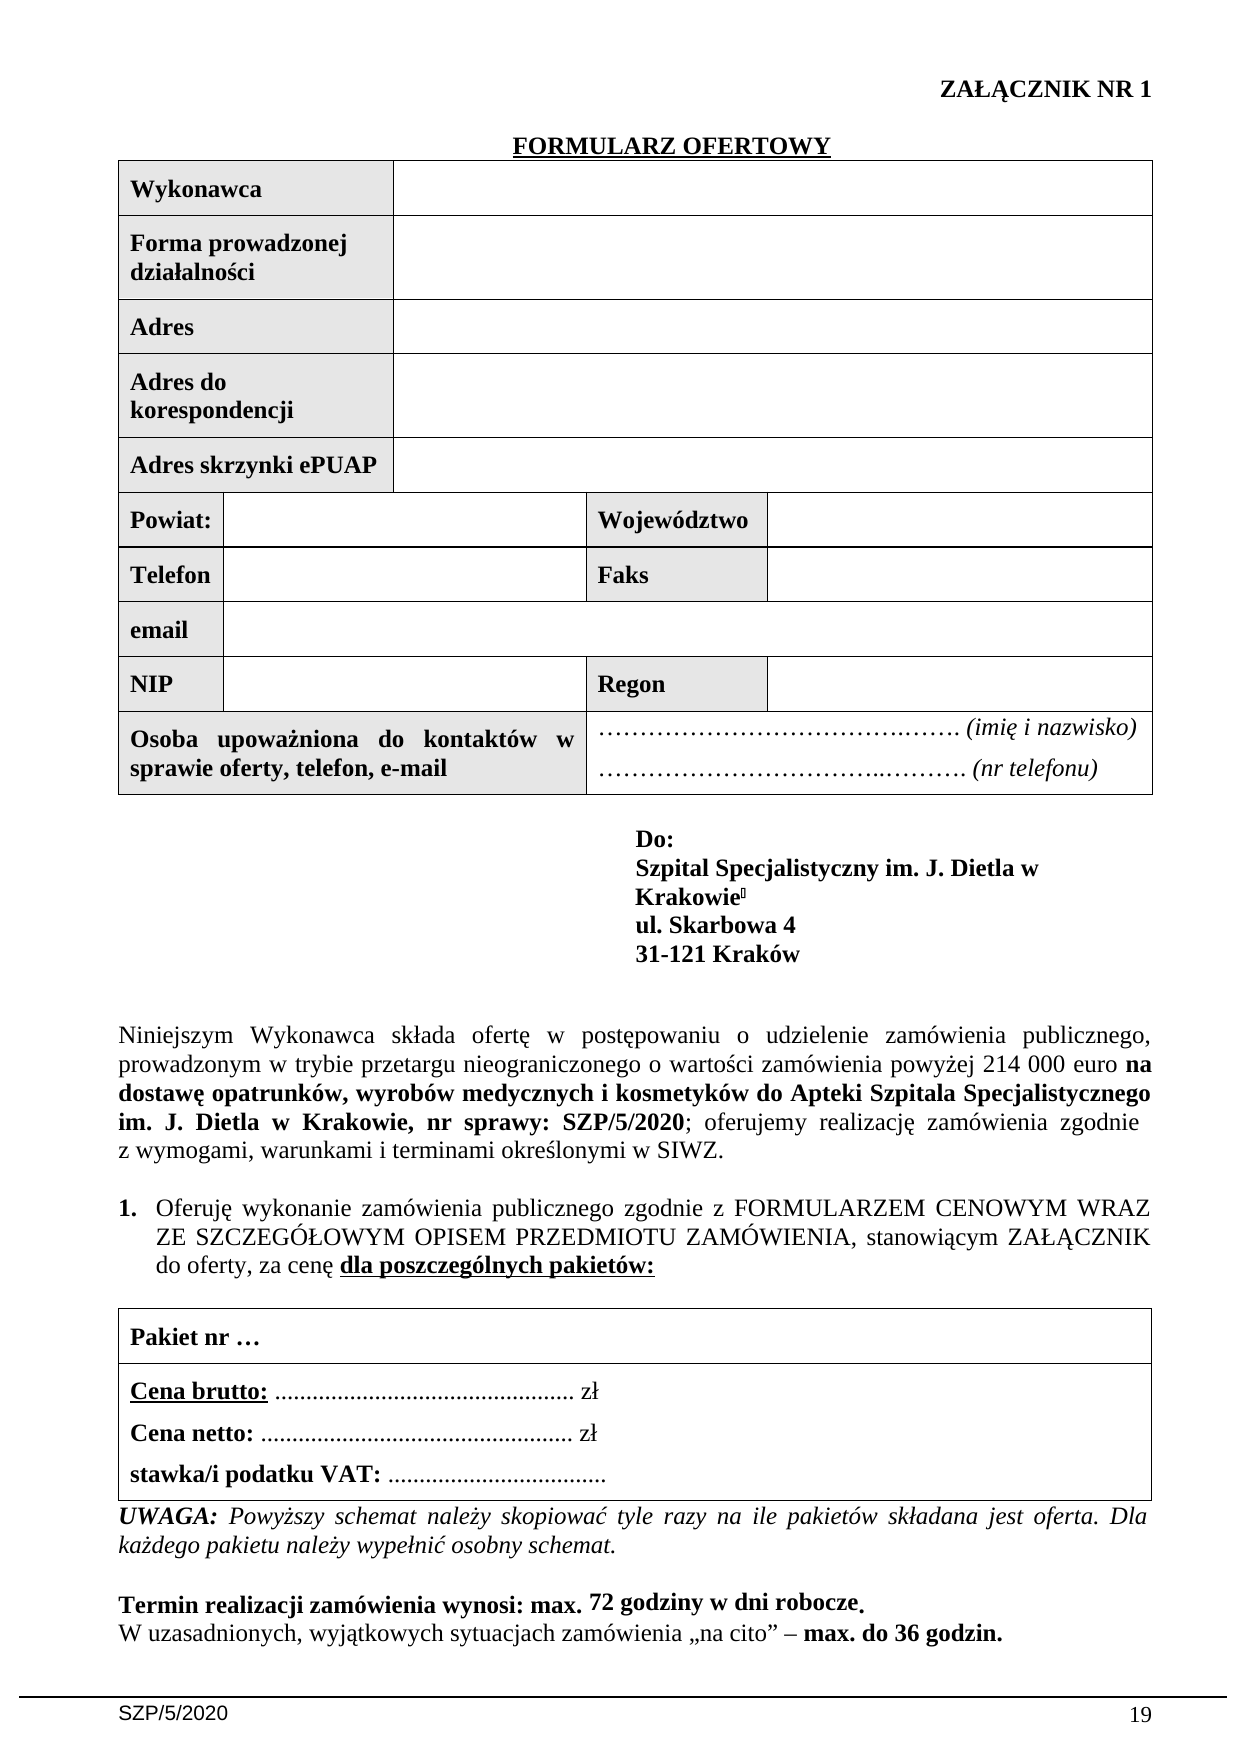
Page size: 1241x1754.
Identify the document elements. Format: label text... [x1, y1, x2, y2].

table_cell [394, 216, 1152, 298]
text Niniejszym Wykonawca składa ofertę w postępowaniu o udzielenie zamówienia publicznego, prowadzonym w trybie przetargu nieograniczonego o wartości zamówienia powyżej 214 000 euro na dostawę opatrunków, wyrobów medycznych i kosmetyków do Apteki Szpitala Specjalistycznego im. J. Dietla w Krakowie, nr sprawy: SZP/5/2020; oferujemy realizację zamówienia zgodnie z wymogami, warunkami i terminami określonymi w SIWZ. [118, 994, 1152, 1164]
table_cell [224, 657, 586, 711]
table_cell [224, 602, 1152, 656]
subtitle FORMULARZ OFERTOWY [192, 131, 1152, 160]
table_cell Telefon [119, 548, 223, 601]
table_cell [224, 548, 586, 601]
table_header [394, 161, 1152, 215]
table_header Wykonawca [119, 161, 393, 215]
table_cell Forma prowadzonej działalności [119, 216, 393, 298]
table_cell Regon [587, 657, 767, 711]
table_cell Faks [587, 548, 767, 601]
table_cell Adres do korespondencji [119, 354, 393, 437]
table_cell Powiat: [119, 493, 223, 546]
table_cell [394, 354, 1152, 437]
table_cell [394, 300, 1152, 353]
table_cell [768, 493, 1152, 546]
table_header Pakiet nr … [119, 1309, 1151, 1363]
table_cell [224, 493, 586, 546]
table_cell [394, 438, 1152, 492]
table_cell Adres skrzynki ePUAP [119, 438, 393, 492]
text ul. Skarbowa 4 [635, 910, 1152, 939]
list Oferuję wykonanie zamówienia publicznego zgodnie z FORMULARZEM CENOWYM WRAZ ZE SZCZEGÓŁOWYM OPISEM PRZEDMIOTU ZAMÓWIENIA, stanowiącym ZAŁĄCZNIK do oferty, za cenę dla poszczególnych pakietów: [118, 1193, 1152, 1279]
table_cell [768, 548, 1152, 601]
text 31-121 Kraków [635, 939, 1152, 968]
text W uzasadnionych, wyjątkowych sytuacjach zamówienia „na cito” – max. do 36 godzin. [118, 1618, 1152, 1647]
text UWAGA: Powyższy schemat należy skopiować tyle razy na ile pakietów składana jest oferta. Dla każdego pakietu należy wypełnić osobny schemat. [118, 1501, 1152, 1559]
table_cell Osoba upoważniona do kontaktów w sprawie oferty, telefon, e-mail [119, 712, 586, 794]
text Termin realizacji zamówienia wynosi: max. 72 godziny w dni robocze. [118, 1587, 1152, 1618]
text Do: [635, 824, 1152, 853]
table_cell Adres [119, 300, 393, 353]
table_cell email [119, 602, 223, 656]
text Szpital Specjalistyczny im. J. Dietla w Krakowie [635, 853, 1152, 910]
table_cell Województwo [587, 493, 767, 546]
table_cell Cena brutto: ................................................ zł Cena netto: .................................................. zł stawka/i podatku VAT: ................................... [119, 1364, 1151, 1500]
table_cell ……………………………….……. (imię i nazwisko) ……………………………..………. (nr telefonu) [587, 712, 1152, 794]
subtitle ZAŁĄCZNIK NR 1 [192, 74, 1152, 103]
table_cell NIP [119, 657, 223, 711]
table_cell [768, 657, 1152, 711]
